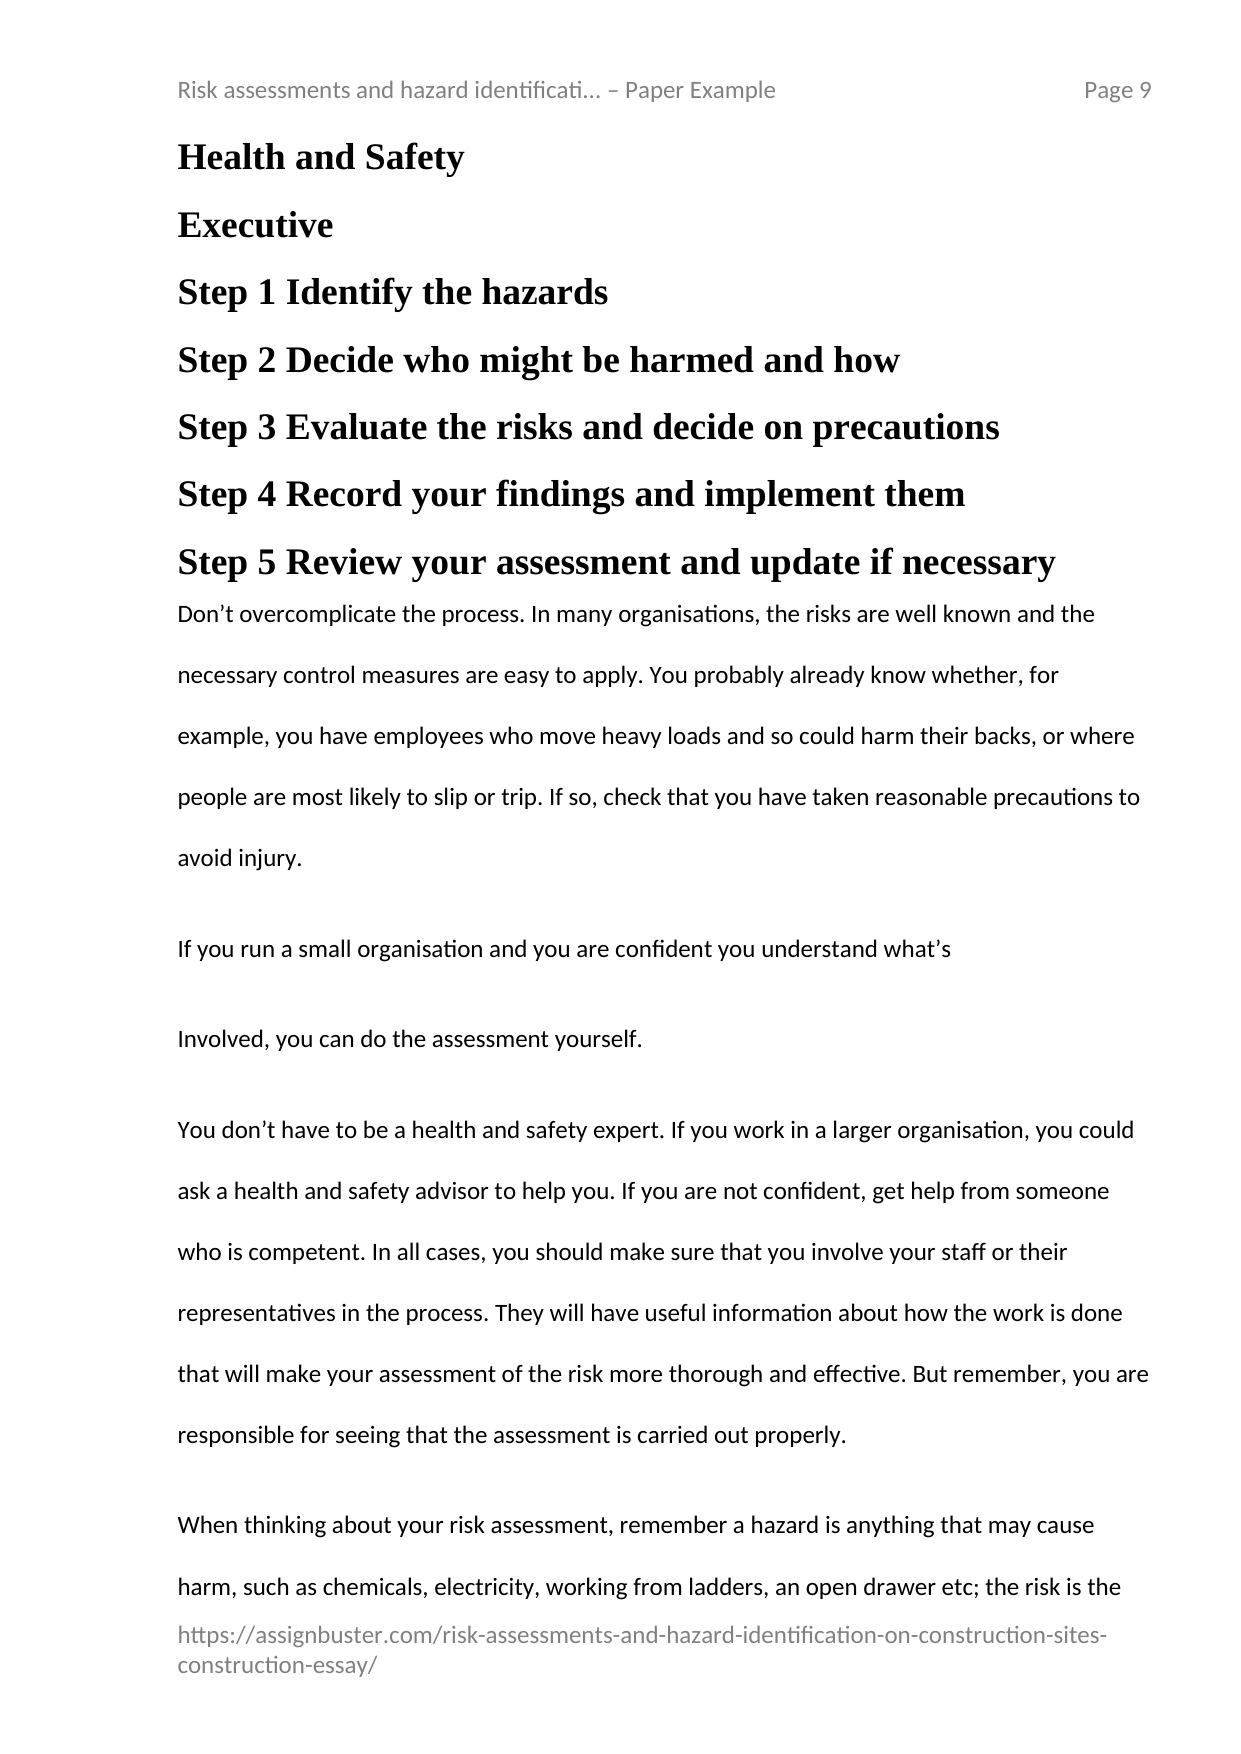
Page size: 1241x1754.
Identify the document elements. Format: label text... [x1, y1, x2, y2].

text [177, 1510, 1152, 1601]
text Don’t overcomplicate the process. In many organisations, the risks are well known and the necessary control measures are easy to apply. You probably already know whether, for example, you have employees who move heavy loads and so could harm their backs, or where people are most likely to slip or trip. If so, check that you have taken reasonable precautions to avoid injury. [177, 598, 1152, 873]
subtitle Step 1 Identify the hazards [177, 269, 1152, 313]
text You don’t have to be a health and safety expert. If you work in a larger organisation, you could ask a health and safety advisor to help you. If you are not confident, get help from someone who is competent. In all cases, you should make sure that you involve your staff or their representatives in the process. They will have useful information about how the work is done that will make your assessment of the risk more thorough and effective. But remember, you are responsible for seeing that the assessment is carried out properly. [177, 1114, 1152, 1450]
text If you run a small organisation and you are confident you understand what’s [177, 933, 1152, 963]
subtitle Step 4 Record your findings and implement them [177, 472, 1152, 515]
subtitle Step 2 Decide who might be harmed and how [177, 337, 1152, 380]
subtitle Executive [177, 202, 1152, 245]
subtitle Health and Safety [177, 135, 1152, 178]
subtitle Step 3 Evaluate the risks and decide on precautions [177, 404, 1152, 447]
text Involved, you can do the assessment yourself. [177, 1023, 1152, 1054]
subtitle Step 5 Review your assessment and update if necessary [177, 539, 1152, 582]
